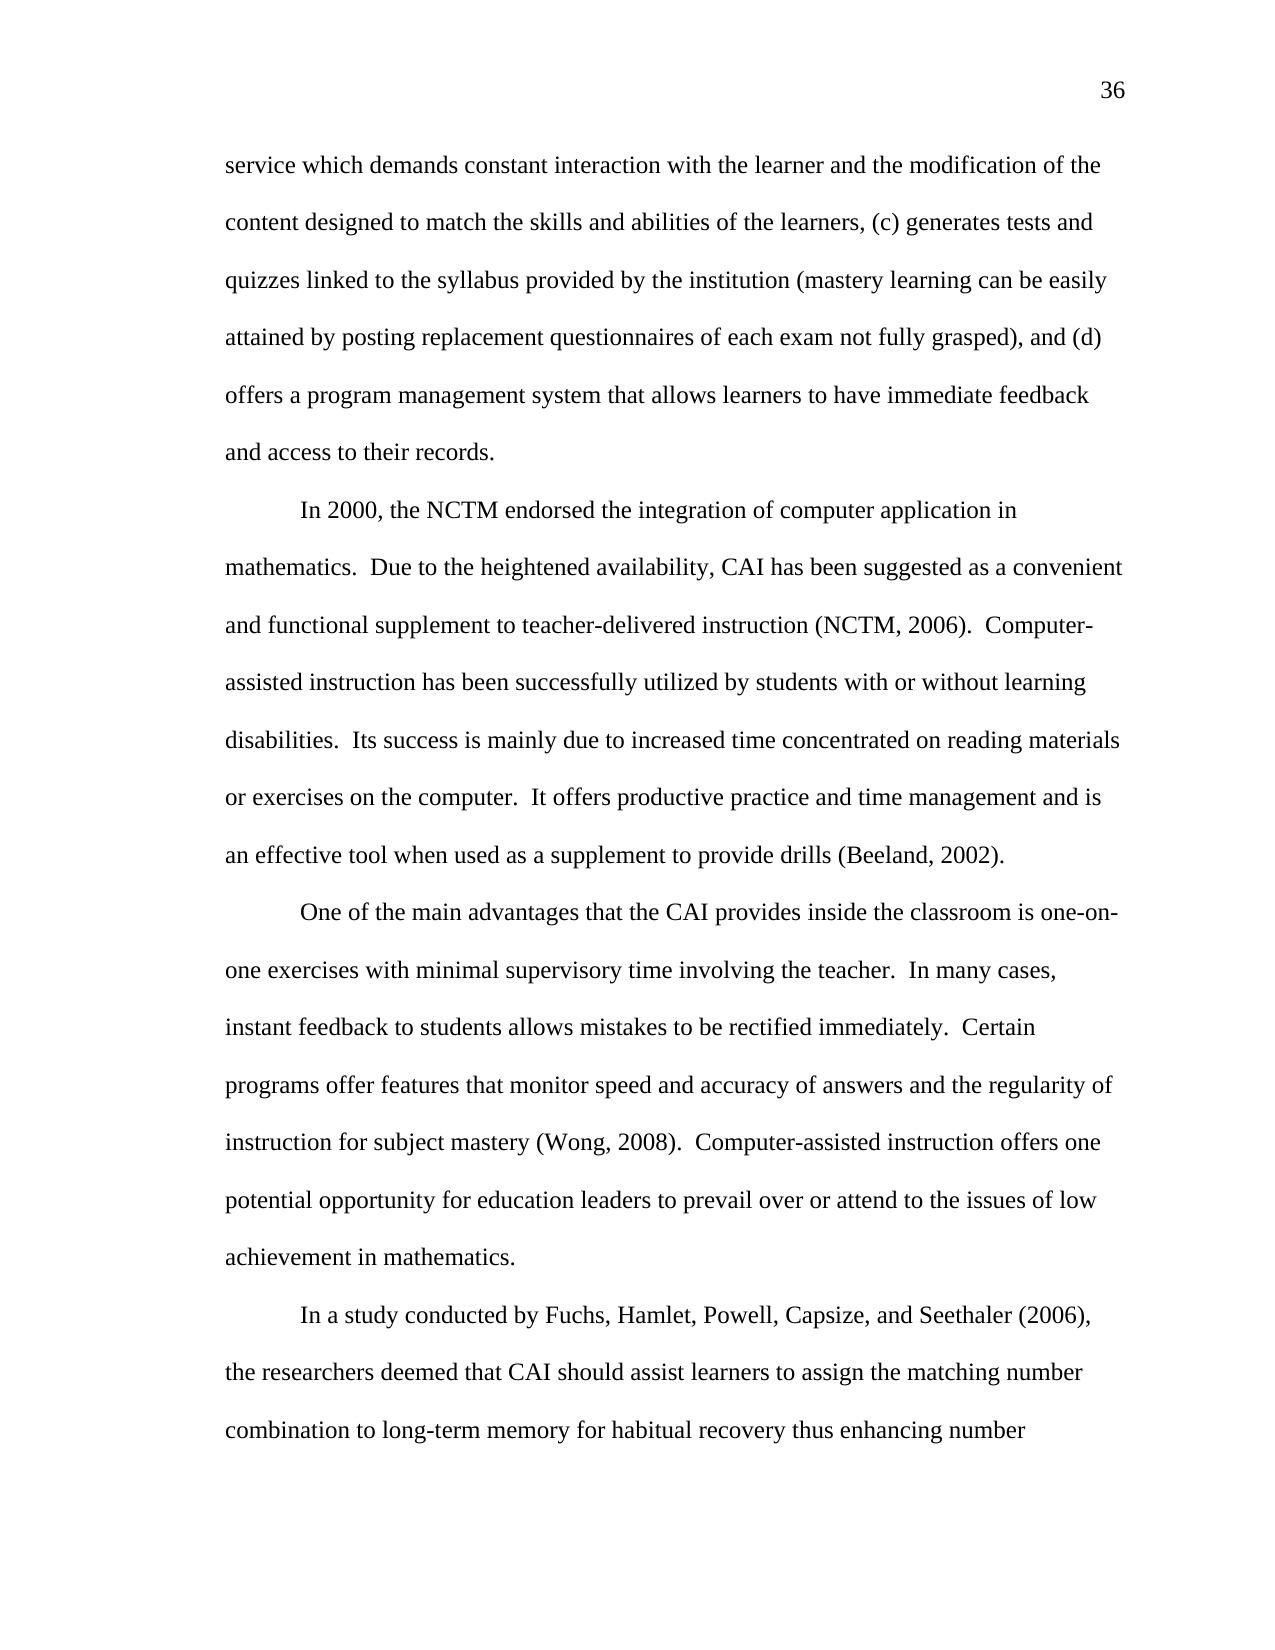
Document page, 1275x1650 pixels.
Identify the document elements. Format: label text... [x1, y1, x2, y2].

text In 2000, the NCTM endorsed the integration of computer application in mathematics. Due to the heightened availability, CAI has been suggested as a convenient and functional supplement to teacher-delivered instruction (NCTM, 2006). Computer-assisted instruction has been successfully utilized by students with or without learning disabilities. Its success is mainly due to increased time concentrated on reading materials or exercises on the computer. It offers productive practice and time management and is an effective tool when used as a supplement to provide drills (Beeland, 2002). [225, 495, 1125, 869]
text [225, 150, 1125, 466]
text One of the main advantages that the CAI provides inside the classroom is one-on-one exercises with minimal supervisory time involving the teacher. In many cases, instant feedback to students allows mistakes to be rectified immediately. Certain programs offer features that monitor speed and accuracy of answers and the regularity of instruction for subject mastery (Wong, 2008). Computer-assisted instruction offers one potential opportunity for education leaders to prevail over or attend to the issues of low achievement in mathematics. [225, 897, 1125, 1271]
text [225, 1300, 1125, 1444]
